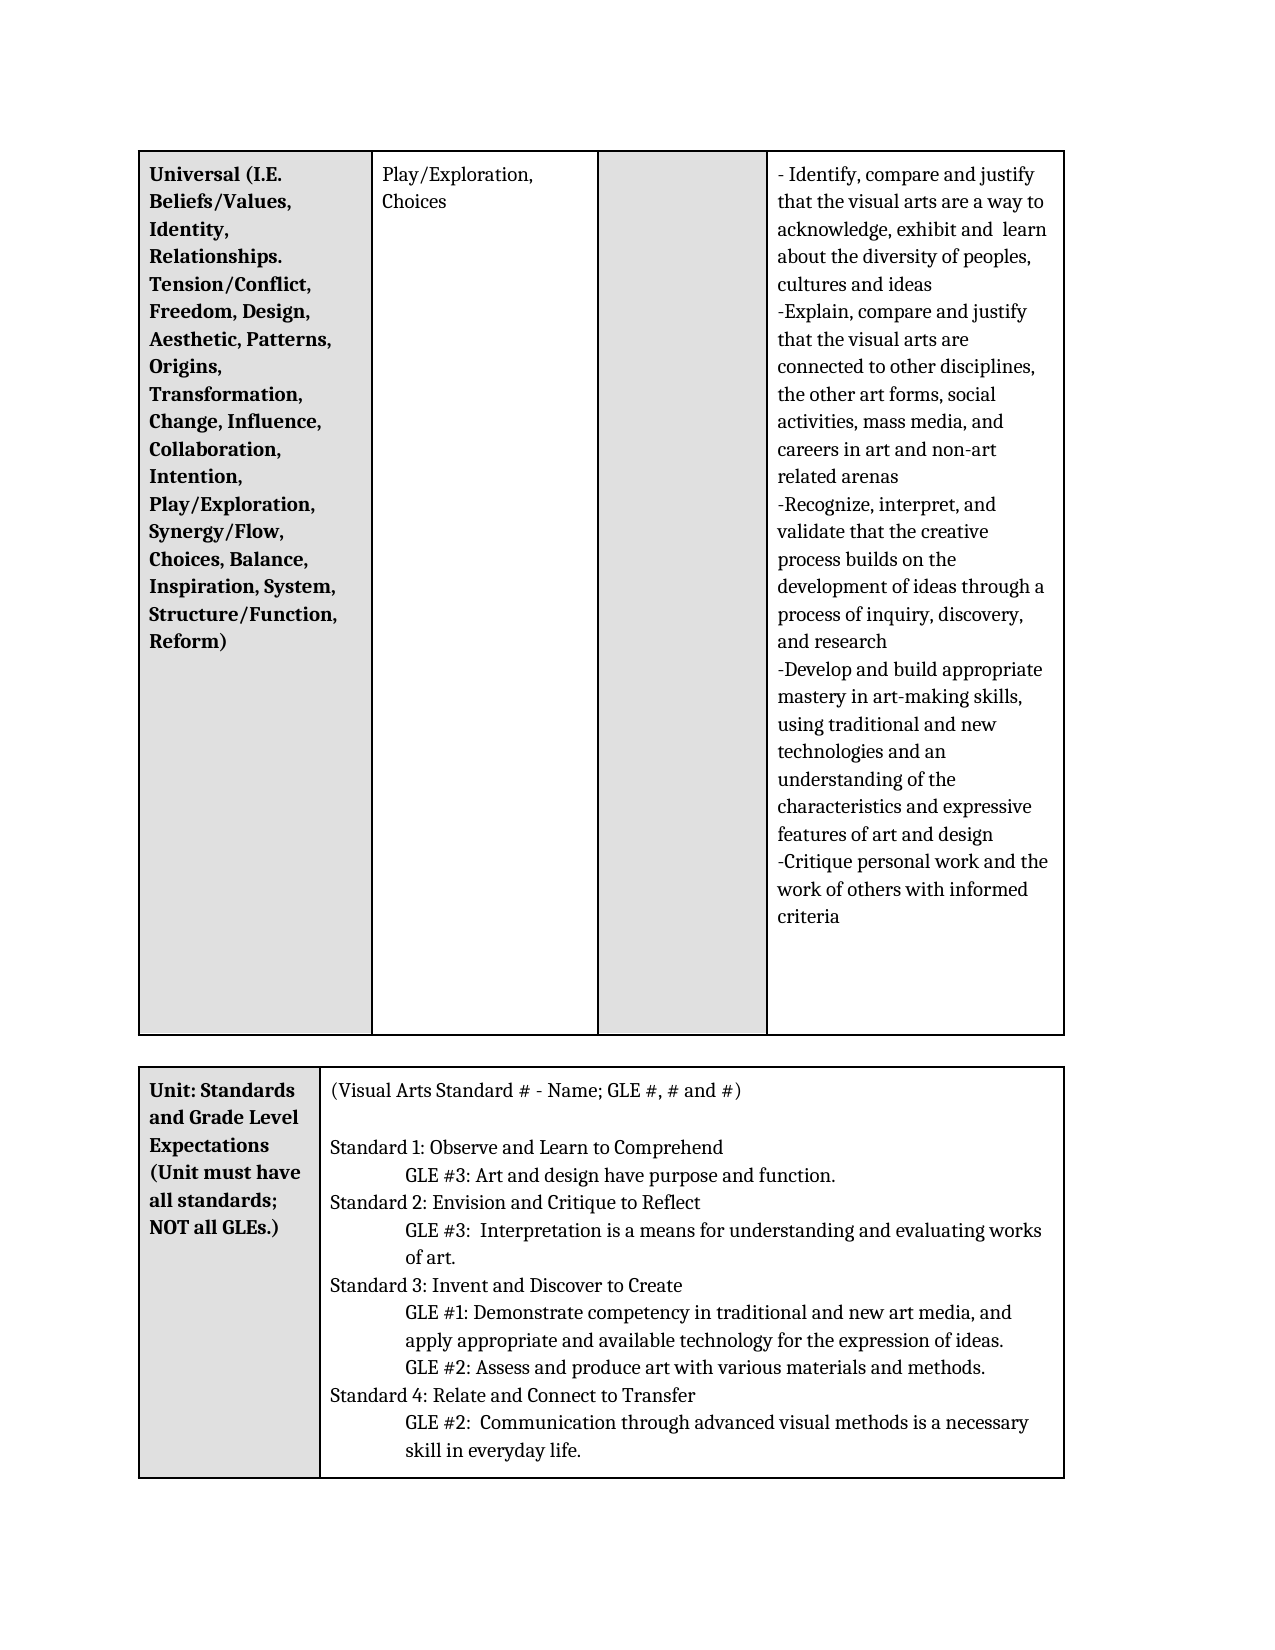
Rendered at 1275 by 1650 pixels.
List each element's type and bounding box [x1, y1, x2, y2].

table_header [768, 152, 1063, 1033]
table_header [599, 152, 766, 1033]
table_header [373, 152, 597, 1033]
table_header [140, 152, 371, 1033]
table_header [321, 1068, 1063, 1477]
table_header [140, 1068, 319, 1477]
